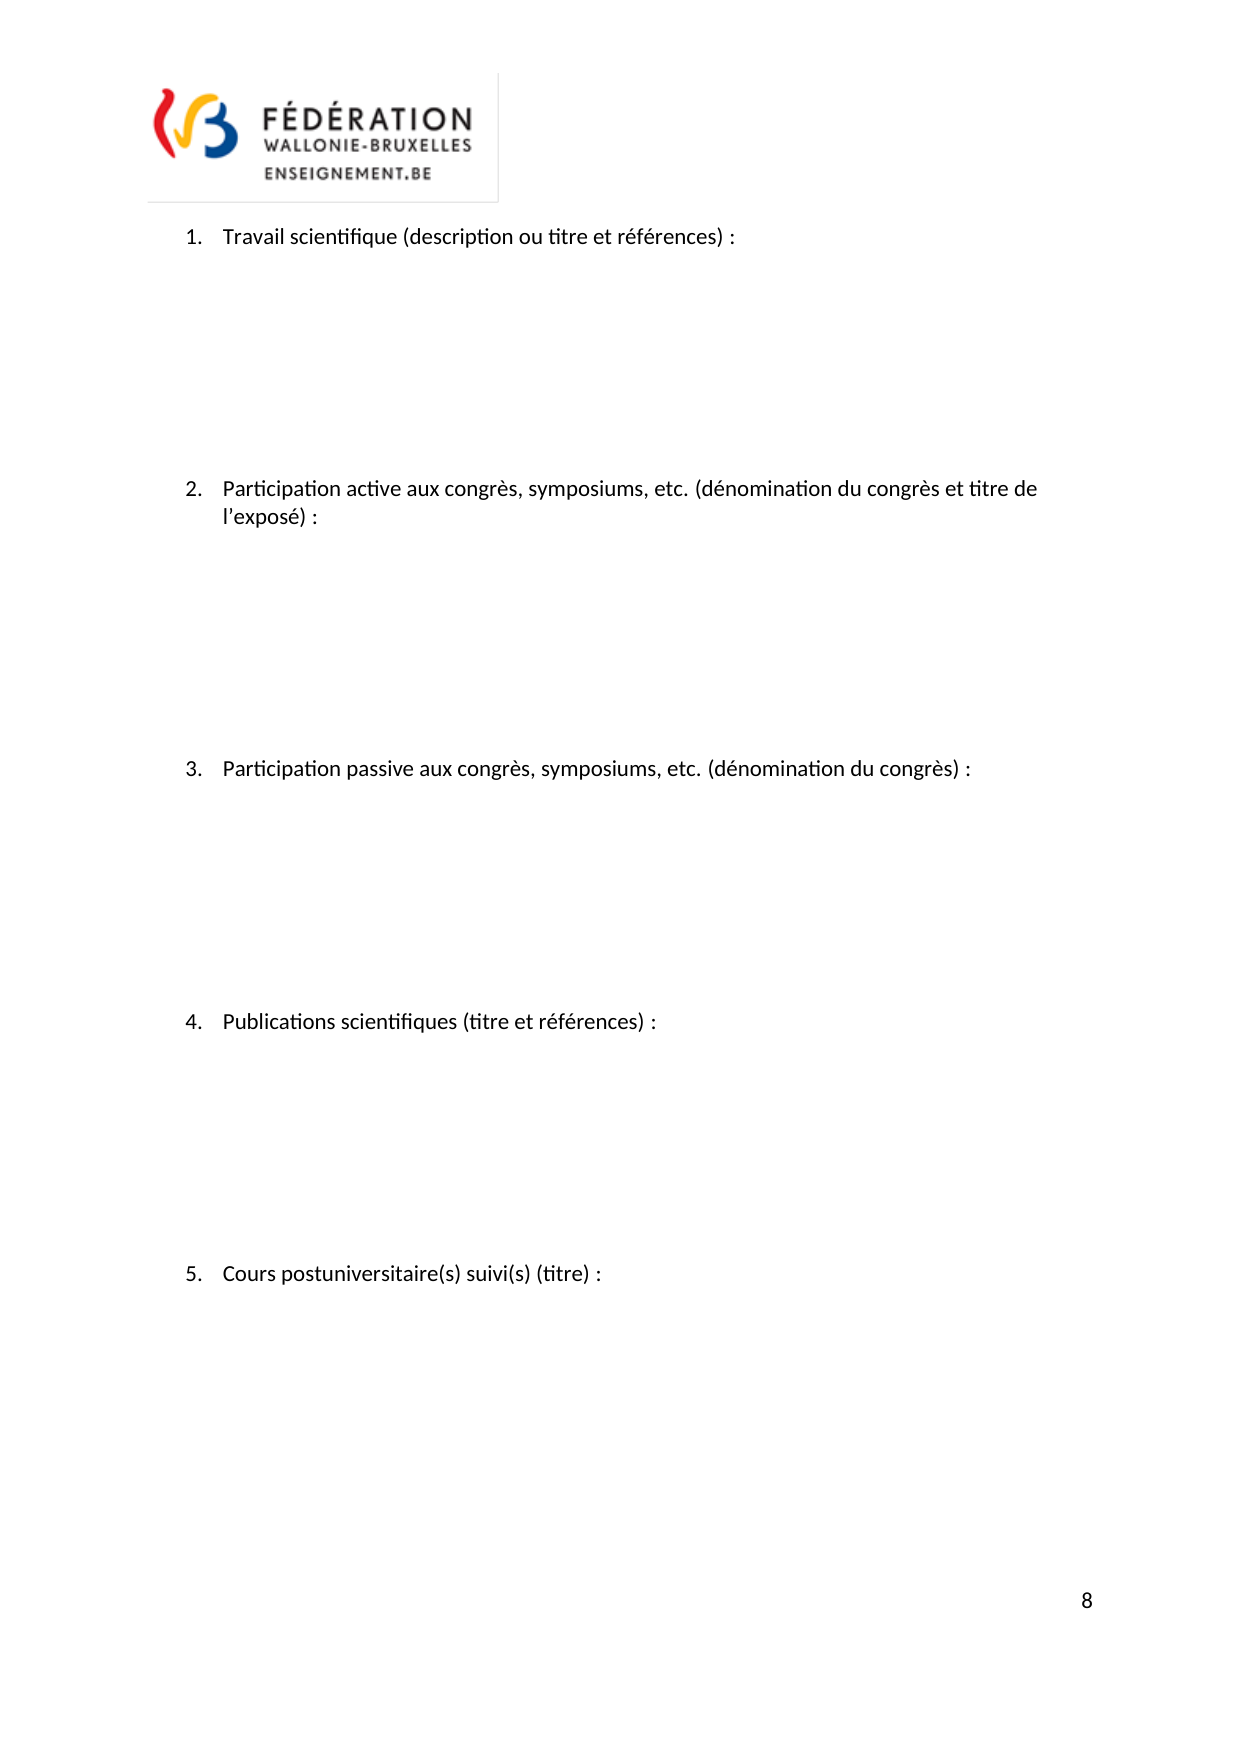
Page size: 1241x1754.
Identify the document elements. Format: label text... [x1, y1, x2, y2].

picture [147, 73, 500, 204]
list Publications scientifiques (titre et références) : [185, 1007, 1093, 1035]
list Participation active aux congrès, symposiums, etc. (dénomination du congrès et titre de l’exposé) : [185, 474, 1093, 530]
list Travail scientifique (description ou titre et références) : [185, 222, 1093, 250]
list Participation passive aux congrès, symposiums, etc. (dénomination du congrès) : [185, 754, 1093, 783]
list Cours postuniversitaire(s) suivi(s) (titre) : [185, 1259, 1093, 1287]
